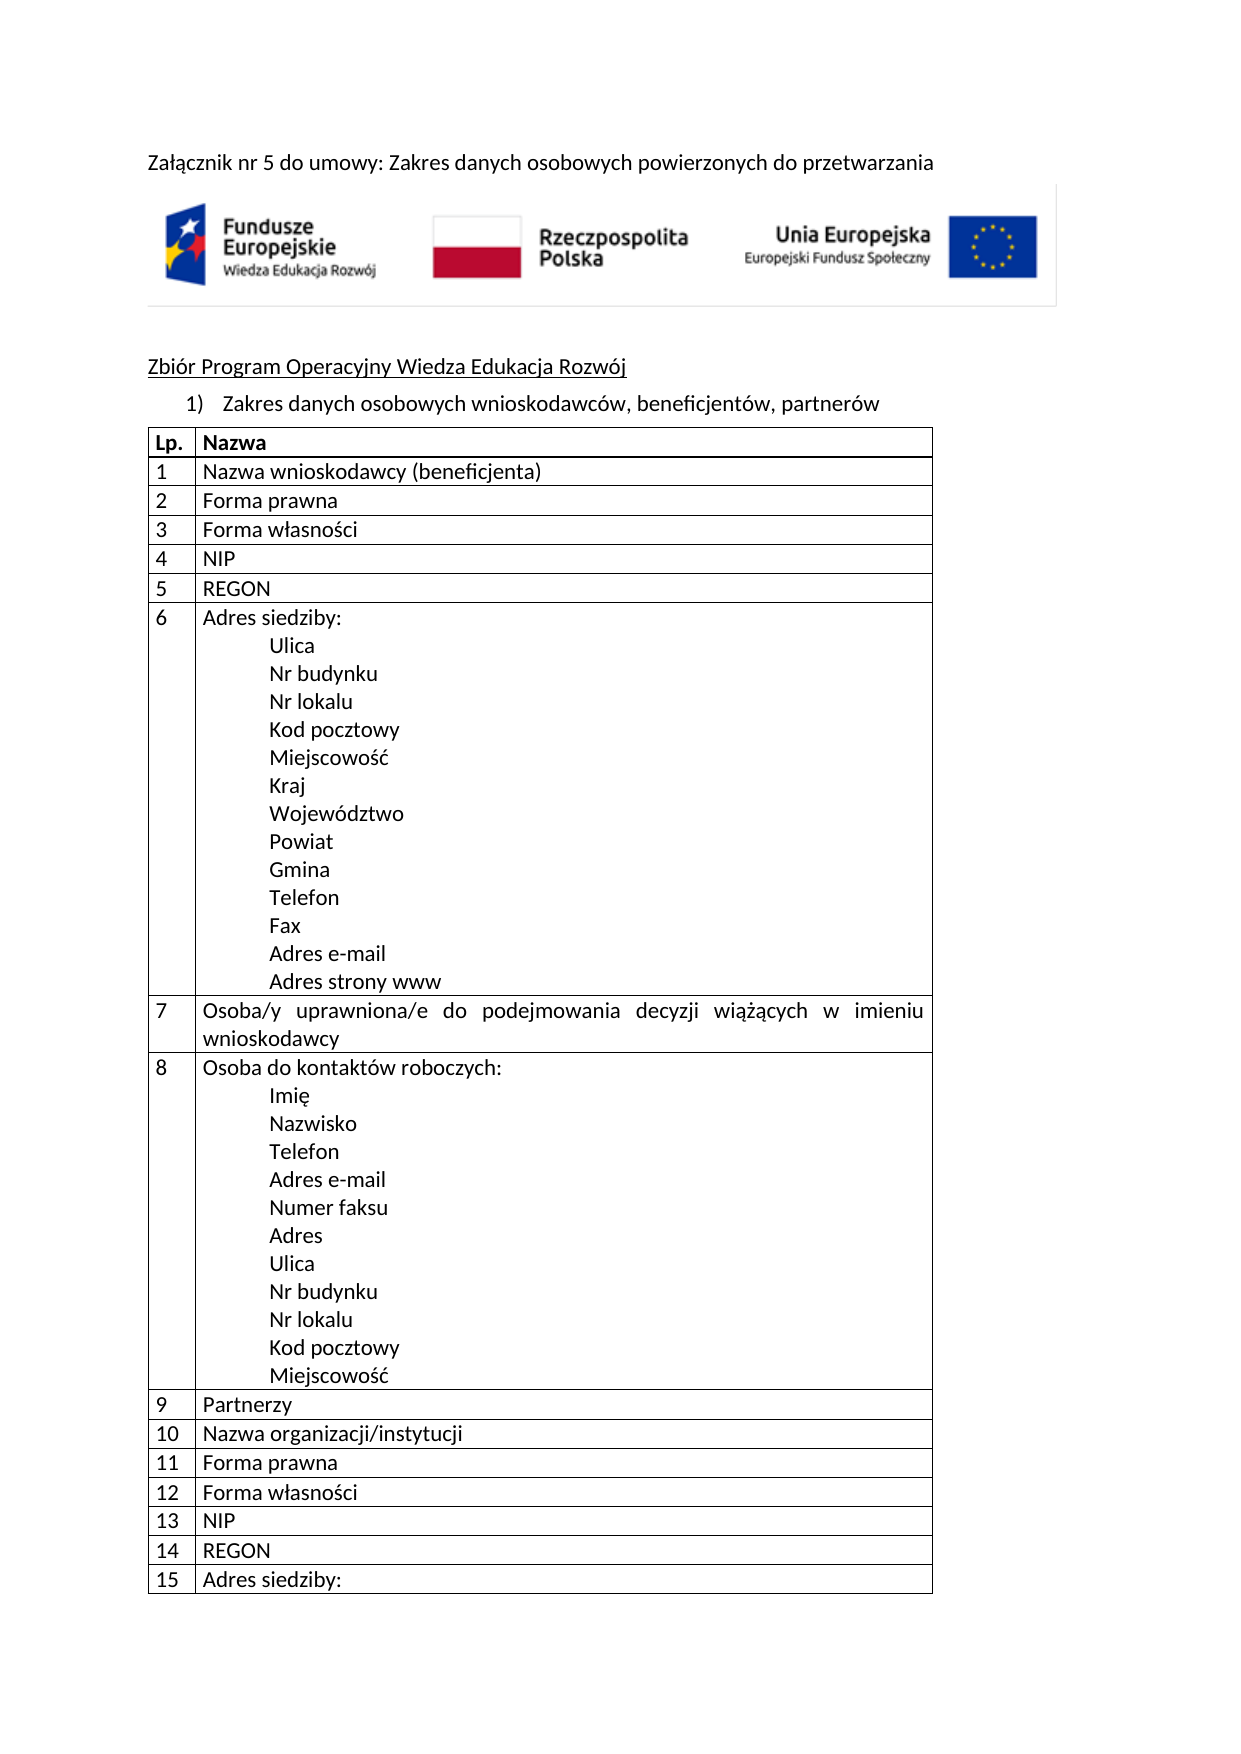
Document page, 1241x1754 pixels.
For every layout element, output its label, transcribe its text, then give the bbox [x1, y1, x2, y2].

table_cell REGON [196, 1536, 932, 1564]
table_cell 13 [149, 1507, 195, 1535]
text Załącznik nr 5 do umowy: Zakres danych osobowych powierzonych do przetwarzania [148, 148, 1093, 176]
table_cell 5 [149, 574, 195, 602]
table_cell 8 [149, 1053, 195, 1389]
table_cell Partnerzy [196, 1390, 932, 1418]
table_cell 3 [149, 516, 195, 543]
table_cell NIP [196, 545, 932, 573]
table_cell Forma prawna [196, 486, 932, 514]
table_cell Forma własności [196, 1478, 932, 1506]
table_header Nazwa [196, 428, 932, 456]
table_cell Forma własności [196, 516, 932, 543]
table_cell 14 [149, 1536, 195, 1564]
table_cell Forma prawna [196, 1449, 932, 1477]
table_cell 12 [149, 1478, 195, 1506]
table_cell 10 [149, 1420, 195, 1447]
table_cell Osoba do kontaktów roboczych: Imię Nazwisko Telefon Adres e-mail Numer faksu Adres Ulica Nr budynku Nr lokalu Kod pocztowy Miejscowość [196, 1053, 932, 1389]
table_cell 15 [149, 1565, 195, 1593]
table_cell Osoba/y uprawniona/e do podejmowania decyzji wiążących w imieniu wnioskodawcy [196, 996, 932, 1052]
text Zbiór Program Operacyjny Wiedza Edukacja Rozwój [148, 352, 1093, 380]
table_cell 2 [149, 486, 195, 514]
table_cell Nazwa wnioskodawcy (beneficjenta) [196, 458, 932, 485]
table_cell 1 [149, 458, 195, 485]
table_cell 4 [149, 545, 195, 573]
table_cell 7 [149, 996, 195, 1052]
list Zakres danych osobowych wnioskodawców, beneficjentów, partnerów [185, 389, 1093, 417]
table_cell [196, 1565, 932, 1593]
table_cell 9 [149, 1390, 195, 1418]
table_cell REGON [196, 574, 932, 602]
table_cell Adres siedziby: Ulica Nr budynku Nr lokalu Kod pocztowy Miejscowość Kraj Województwo Powiat Gmina Telefon Fax Adres e-mail Adres strony www [196, 603, 932, 995]
table_header Lp. [149, 428, 195, 456]
table_cell 6 [149, 603, 195, 995]
table_cell Nazwa organizacji/instytucji [196, 1420, 932, 1447]
picture [147, 184, 1058, 308]
table_cell NIP [196, 1507, 932, 1535]
table_cell 11 [149, 1449, 195, 1477]
